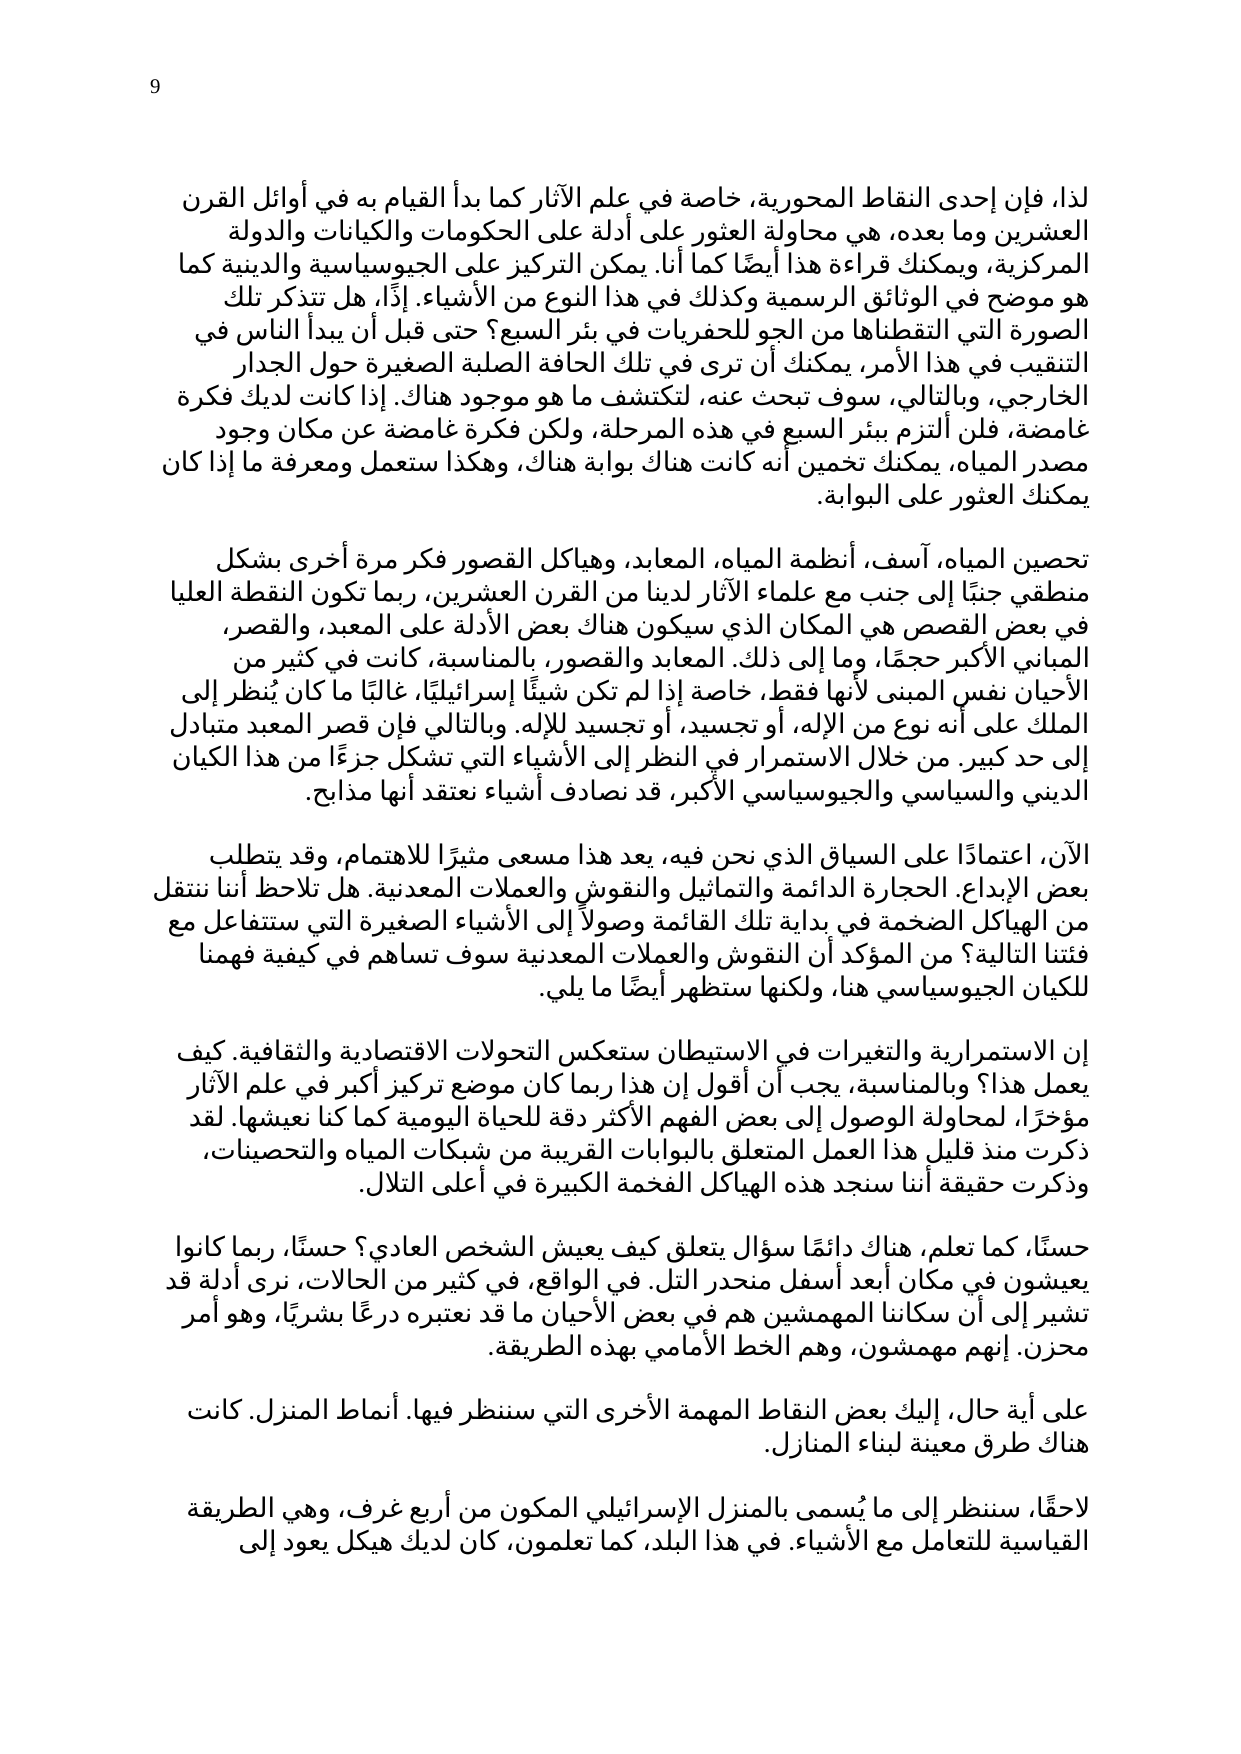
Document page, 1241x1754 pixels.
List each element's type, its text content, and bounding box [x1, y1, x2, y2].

text إن الاستمرارية والتغيرات في الاستيطان ستعكس التحولات الاقتصادية والثقافية. كيف يعمل هذا؟ وبالمناسبة، يجب أن أقول إن هذا ربما كان موضع تركيز أكبر في علم الآثار مؤخرًا، لمحاولة الوصول إلى بعض الفهم الأكثر دقة للحياة اليومية كما كنا نعيشها. لقد ذكرت منذ قليل هذا العمل المتعلق بالبوابات القريبة من شبكات المياه والتحصينات، وذكرت حقيقة أننا سنجد هذه الهياكل الفخمة الكبيرة في أعلى التلال. [150, 1034, 1090, 1199]
text تحصين المياه، آسف، أنظمة المياه، المعابد، وهياكل القصور فكر مرة أخرى بشكل منطقي جنبًا إلى جنب مع علماء الآثار لدينا من القرن العشرين، ربما تكون النقطة العليا في بعض القصص هي المكان الذي سيكون هناك بعض الأدلة على المعبد، والقصر، المباني الأكبر حجمًا، وما إلى ذلك. المعابد والقصور، بالمناسبة، كانت في كثير من الأحيان نفس المبنى لأنها فقط، خاصة إذا لم تكن شيئًا إسرائيليًا، غالبًا ما كان يُنظر إلى الملك على أنه نوع من الإله، أو تجسيد، أو تجسيد للإله. وبالتالي فإن قصر المعبد متبادل إلى حد كبير. من خلال الاستمرار في النظر إلى الأشياء التي تشكل جزءًا من هذا الكيان الديني والسياسي والجيوسياسي الأكبر، قد نصادف أشياء نعتقد أنها مذابح. [150, 542, 1090, 807]
text الآن، اعتمادًا على السياق الذي نحن فيه، يعد هذا مسعى مثيرًا للاهتمام، وقد يتطلب بعض الإبداع. الحجارة الدائمة والتماثيل والنقوش والعملات المعدنية. هل تلاحظ أننا ننتقل من الهياكل الضخمة في بداية تلك القائمة وصولاً إلى الأشياء الصغيرة التي ستتفاعل مع فئتنا التالية؟ من المؤكد أن النقوش والعملات المعدنية سوف تساهم في كيفية فهمنا للكيان الجيوسياسي هنا، ولكنها ستظهر أيضًا ما يلي. [150, 838, 1090, 1003]
text حسنًا، كما تعلم، هناك دائمًا سؤال يتعلق كيف يعيش الشخص العادي؟ حسنًا، ربما كانوا يعيشون في مكان أبعد أسفل منحدر التل. في الواقع، في كثير من الحالات، نرى أدلة قد تشير إلى أن سكاننا المهمشين هم في بعض الأحيان ما قد نعتبره درعًا بشريًا، وهو أمر محزن. إنهم مهمشون، وهم الخط الأمامي بهذه الطريقة. [150, 1230, 1090, 1362]
text على أية حال، إليك بعض النقاط المهمة الأخرى التي سننظر فيها. أنماط المنزل. كانت هناك طرق معينة لبناء المنازل. [150, 1393, 1090, 1459]
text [150, 1491, 1090, 1557]
text لذا، فإن إحدى النقاط المحورية، خاصة في علم الآثار كما بدأ القيام به في أوائل القرن العشرين وما بعده، هي محاولة العثور على أدلة على الحكومات والكيانات والدولة المركزية، ويمكنك قراءة هذا أيضًا كما أنا. يمكن التركيز على الجيوسياسية والدينية كما هو موضح في الوثائق الرسمية وكذلك في هذا النوع من الأشياء. إذًا، هل تتذكر تلك الصورة التي التقطناها من الجو للحفريات في بئر السبع؟ حتى قبل أن يبدأ الناس في التنقيب في هذا الأمر، يمكنك أن ترى في تلك الحافة الصلبة الصغيرة حول الجدار الخارجي، وبالتالي، سوف تبحث عنه، لتكتشف ما هو موجود هناك. إذا كانت لديك فكرة غامضة، فلن ألتزم ببئر السبع في هذه المرحلة، ولكن فكرة غامضة عن مكان وجود مصدر المياه، يمكنك تخمين أنه كانت هناك بوابة هناك، وهكذا ستعمل ومعرفة ما إذا كان يمكنك العثور على البوابة. [150, 181, 1090, 511]
